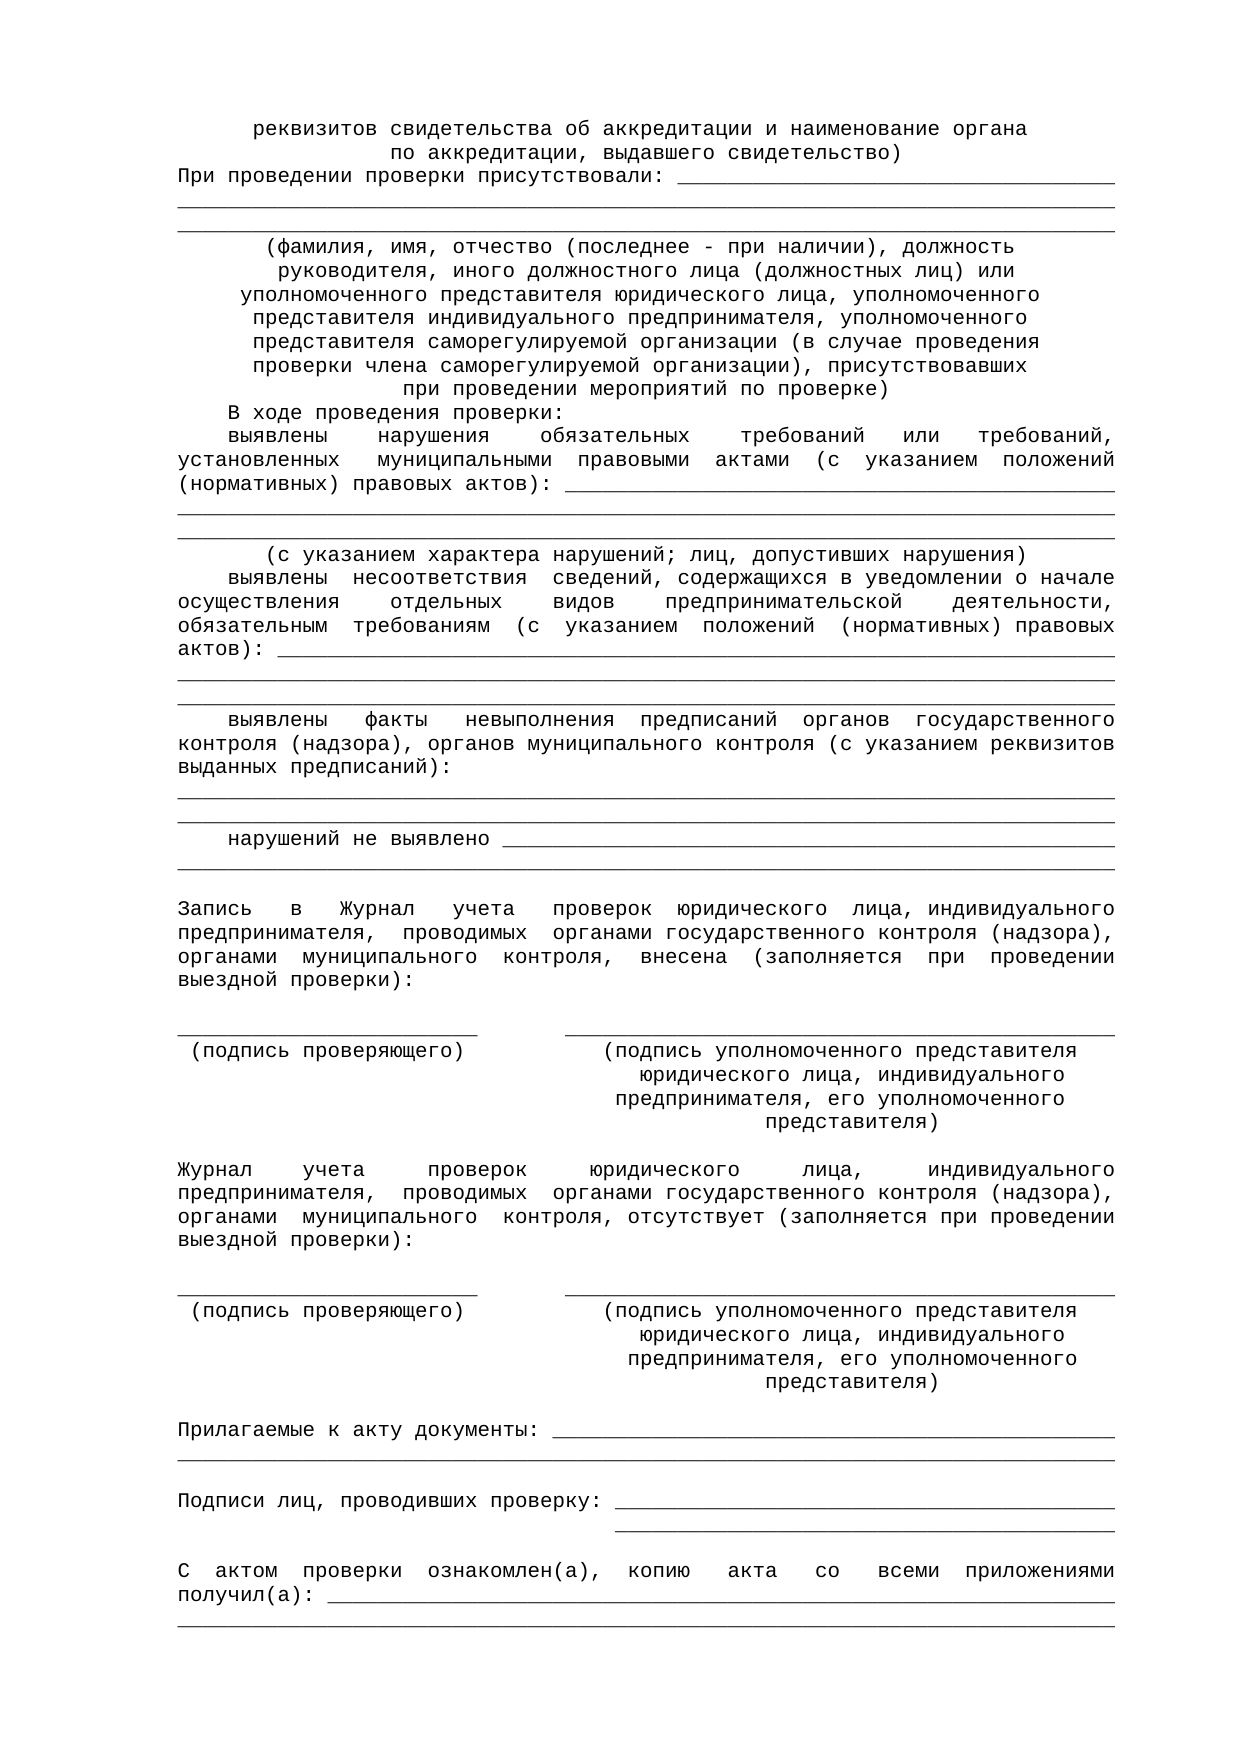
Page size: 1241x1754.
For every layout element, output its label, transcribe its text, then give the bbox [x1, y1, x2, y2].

text Запись в Журнал учета проверок юридического лица, индивидуального [177, 898, 1152, 922]
text ___________________________________________________________________________ [177, 213, 1152, 236]
text ________________________________________ [177, 1513, 1152, 1537]
text ___________________________________________________________________________ [177, 520, 1152, 544]
text предпринимателя, его уполномоченного [177, 1348, 1152, 1371]
text юридического лица, индивидуального [177, 1324, 1152, 1348]
text предпринимателя, его уполномоченного [177, 1088, 1152, 1111]
text актов): ___________________________________________________________________ [177, 638, 1152, 662]
text нарушений не выявлено _________________________________________________ [177, 827, 1152, 851]
text В ходе проведения проверки: [177, 402, 1152, 426]
text осуществления отдельных видов предпринимательской деятельности, [177, 591, 1152, 615]
text реквизитов свидетельства об аккредитации и наименование органа [177, 118, 1152, 142]
text представителя) [177, 1111, 1152, 1135]
text представителя индивидуального предпринимателя, уполномоченного [177, 307, 1152, 331]
text ___________________________________________________________________________ [177, 662, 1152, 686]
text контроля (надзора), органов муниципального контроля (с указанием реквизитов [177, 733, 1152, 757]
text выявлены нарушения обязательных требований или требований, [177, 426, 1152, 449]
text Прилагаемые к акту документы: _____________________________________________ [177, 1419, 1152, 1442]
text выездной проверки): [177, 969, 1152, 993]
text ___________________________________________________________________________ [177, 189, 1152, 213]
text ___________________________________________________________________________ [177, 496, 1152, 520]
text предпринимателя, проводимых органами государственного контроля (надзора), [177, 1182, 1152, 1206]
text ________________________ ____________________________________________ [177, 1017, 1152, 1040]
text (фамилия, имя, отчество (последнее - при наличии), должность [177, 236, 1152, 260]
text выявлены факты невыполнения предписаний органов государственного [177, 709, 1152, 733]
text (подпись проверяющего) (подпись уполномоченного представителя [177, 1040, 1152, 1064]
text при проведении мероприятий по проверке) [177, 378, 1152, 402]
text При проведении проверки присутствовали: ___________________________________ [177, 165, 1152, 189]
text представителя саморегулируемой организации (в случае проведения [177, 331, 1152, 354]
text юридического лица, индивидуального [177, 1064, 1152, 1088]
text Журнал учета проверок юридического лица, индивидуального [177, 1158, 1152, 1182]
text органами муниципального контроля, внесена (заполняется при проведении [177, 946, 1152, 969]
text ___________________________________________________________________________ [177, 1442, 1152, 1466]
text ___________________________________________________________________________ [177, 686, 1152, 709]
text (с указанием характера нарушений; лиц, допустивших нарушения) [177, 544, 1152, 567]
text получил(а): _______________________________________________________________ [177, 1584, 1152, 1608]
text ___________________________________________________________________________ [177, 804, 1152, 827]
text выявлены несоответствия сведений, содержащихся в уведомлении о начале [177, 567, 1152, 591]
text ___________________________________________________________________________ [177, 780, 1152, 804]
text установленных муниципальными правовыми актами (с указанием положений [177, 449, 1152, 473]
text органами муниципального контроля, отсутствует (заполняется при проведении [177, 1206, 1152, 1229]
text представителя) [177, 1371, 1152, 1395]
text (подпись проверяющего) (подпись уполномоченного представителя [177, 1300, 1152, 1324]
text ________________________ ____________________________________________ [177, 1277, 1152, 1300]
text уполномоченного представителя юридического лица, уполномоченного [177, 284, 1152, 307]
text обязательным требованиям (с указанием положений (нормативных) правовых [177, 615, 1152, 638]
text Подписи лиц, проводивших проверку: ________________________________________ [177, 1489, 1152, 1513]
text ___________________________________________________________________________ [177, 851, 1152, 875]
text выданных предписаний): [177, 757, 1152, 780]
text выездной проверки): [177, 1229, 1152, 1253]
text С актом проверки ознакомлен(а), копию акта со всеми приложениями [177, 1561, 1152, 1584]
text ___________________________________________________________________________ [177, 1608, 1152, 1631]
text (нормативных) правовых актов): ____________________________________________ [177, 473, 1152, 496]
text предпринимателя, проводимых органами государственного контроля (надзора), [177, 922, 1152, 946]
text по аккредитации, выдавшего свидетельство) [177, 142, 1152, 165]
text проверки члена саморегулируемой организации), присутствовавших [177, 354, 1152, 378]
text руководителя, иного должностного лица (должностных лиц) или [177, 260, 1152, 284]
